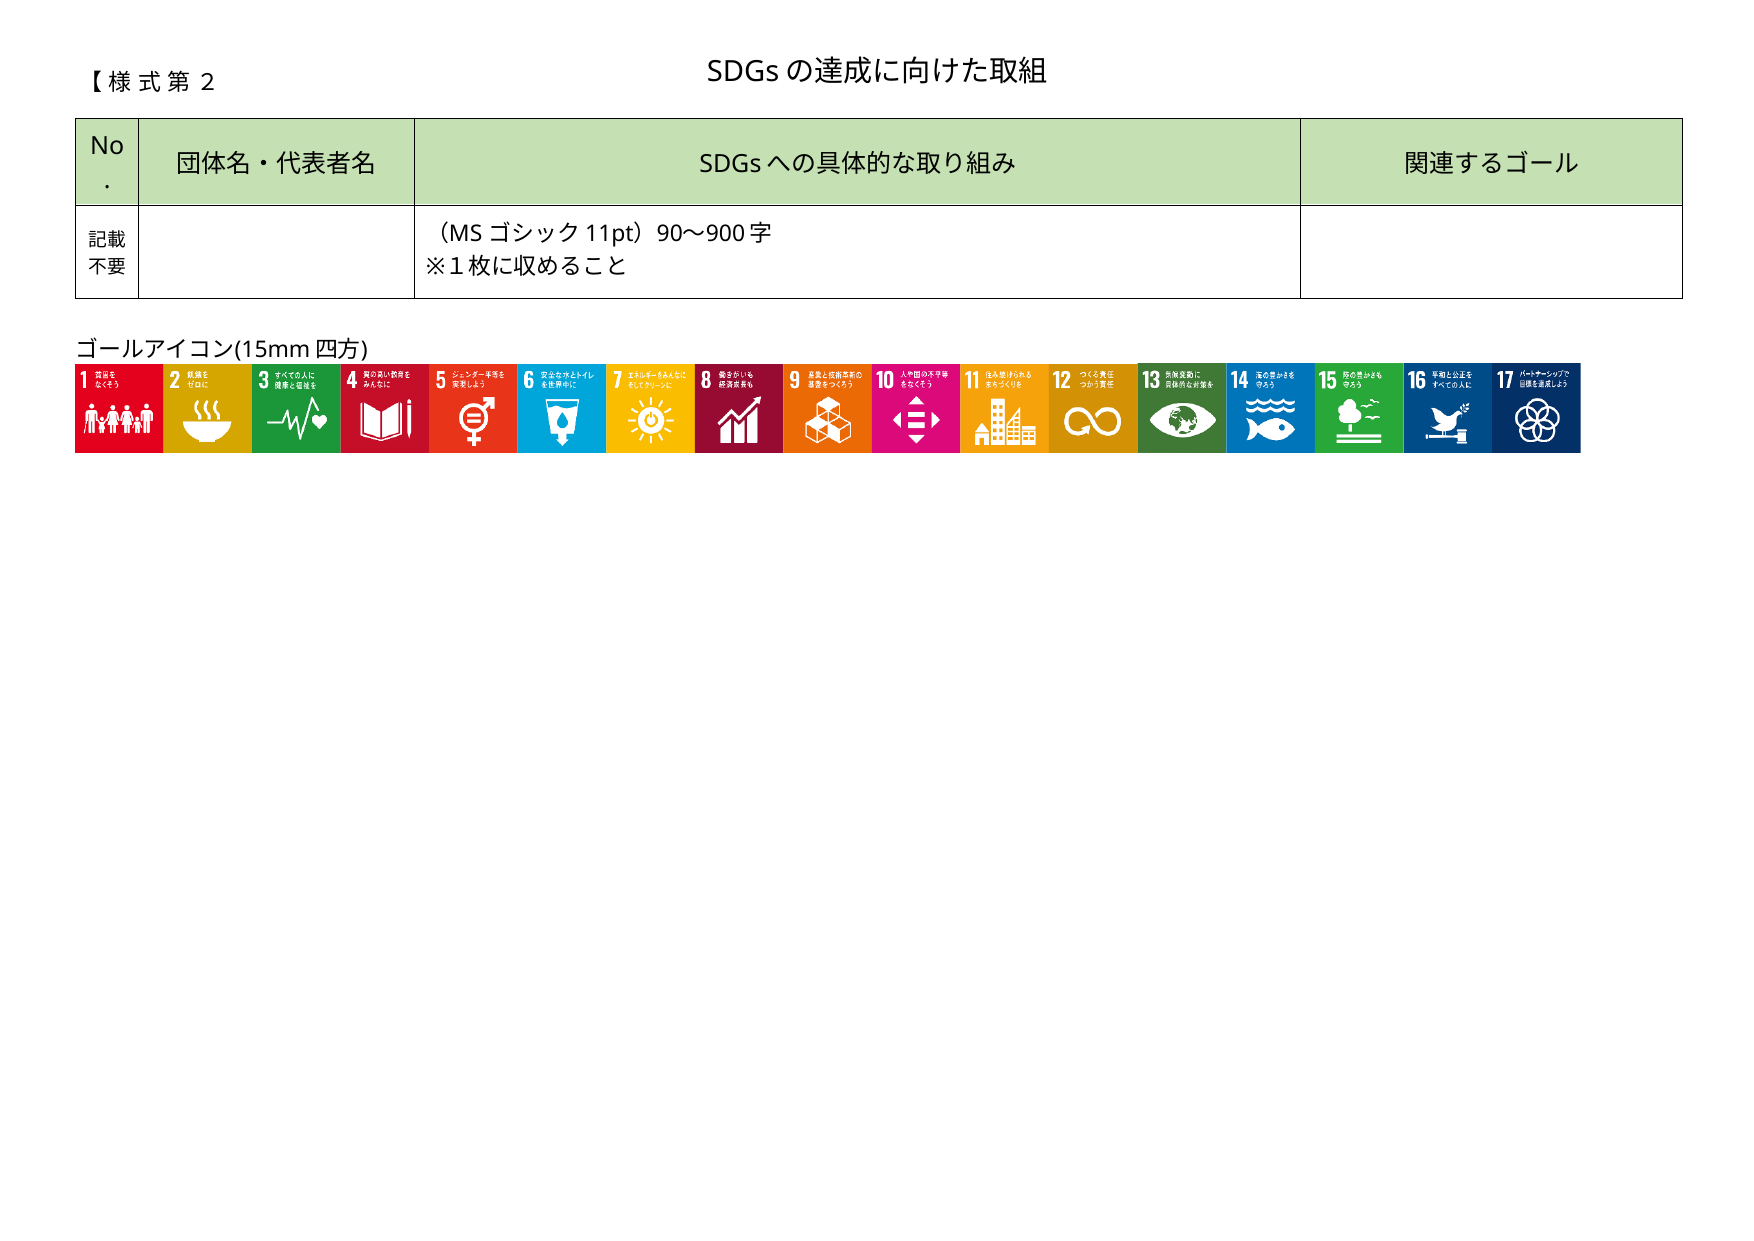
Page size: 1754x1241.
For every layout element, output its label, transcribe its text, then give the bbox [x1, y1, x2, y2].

table_header SDGsへの具体的な取り組み [415, 119, 1300, 204]
table_cell [1301, 206, 1682, 298]
table_cell （MS ゴシック 11pt）90～900字 ※１枚に収めること [415, 206, 1300, 298]
table_cell [139, 206, 414, 298]
picture [525, 372, 533, 387]
table_header No. [76, 119, 138, 204]
table_cell 記載 不要 [76, 206, 138, 298]
picture [607, 363, 1313, 453]
table_header 関連するゴール [1301, 119, 1682, 204]
table_header 団体名・代表者名 [139, 119, 414, 204]
picture [1316, 363, 1581, 453]
picture [547, 406, 577, 444]
text ゴールアイコン(15mm四方) [75, 331, 1679, 364]
picture [75, 364, 517, 453]
